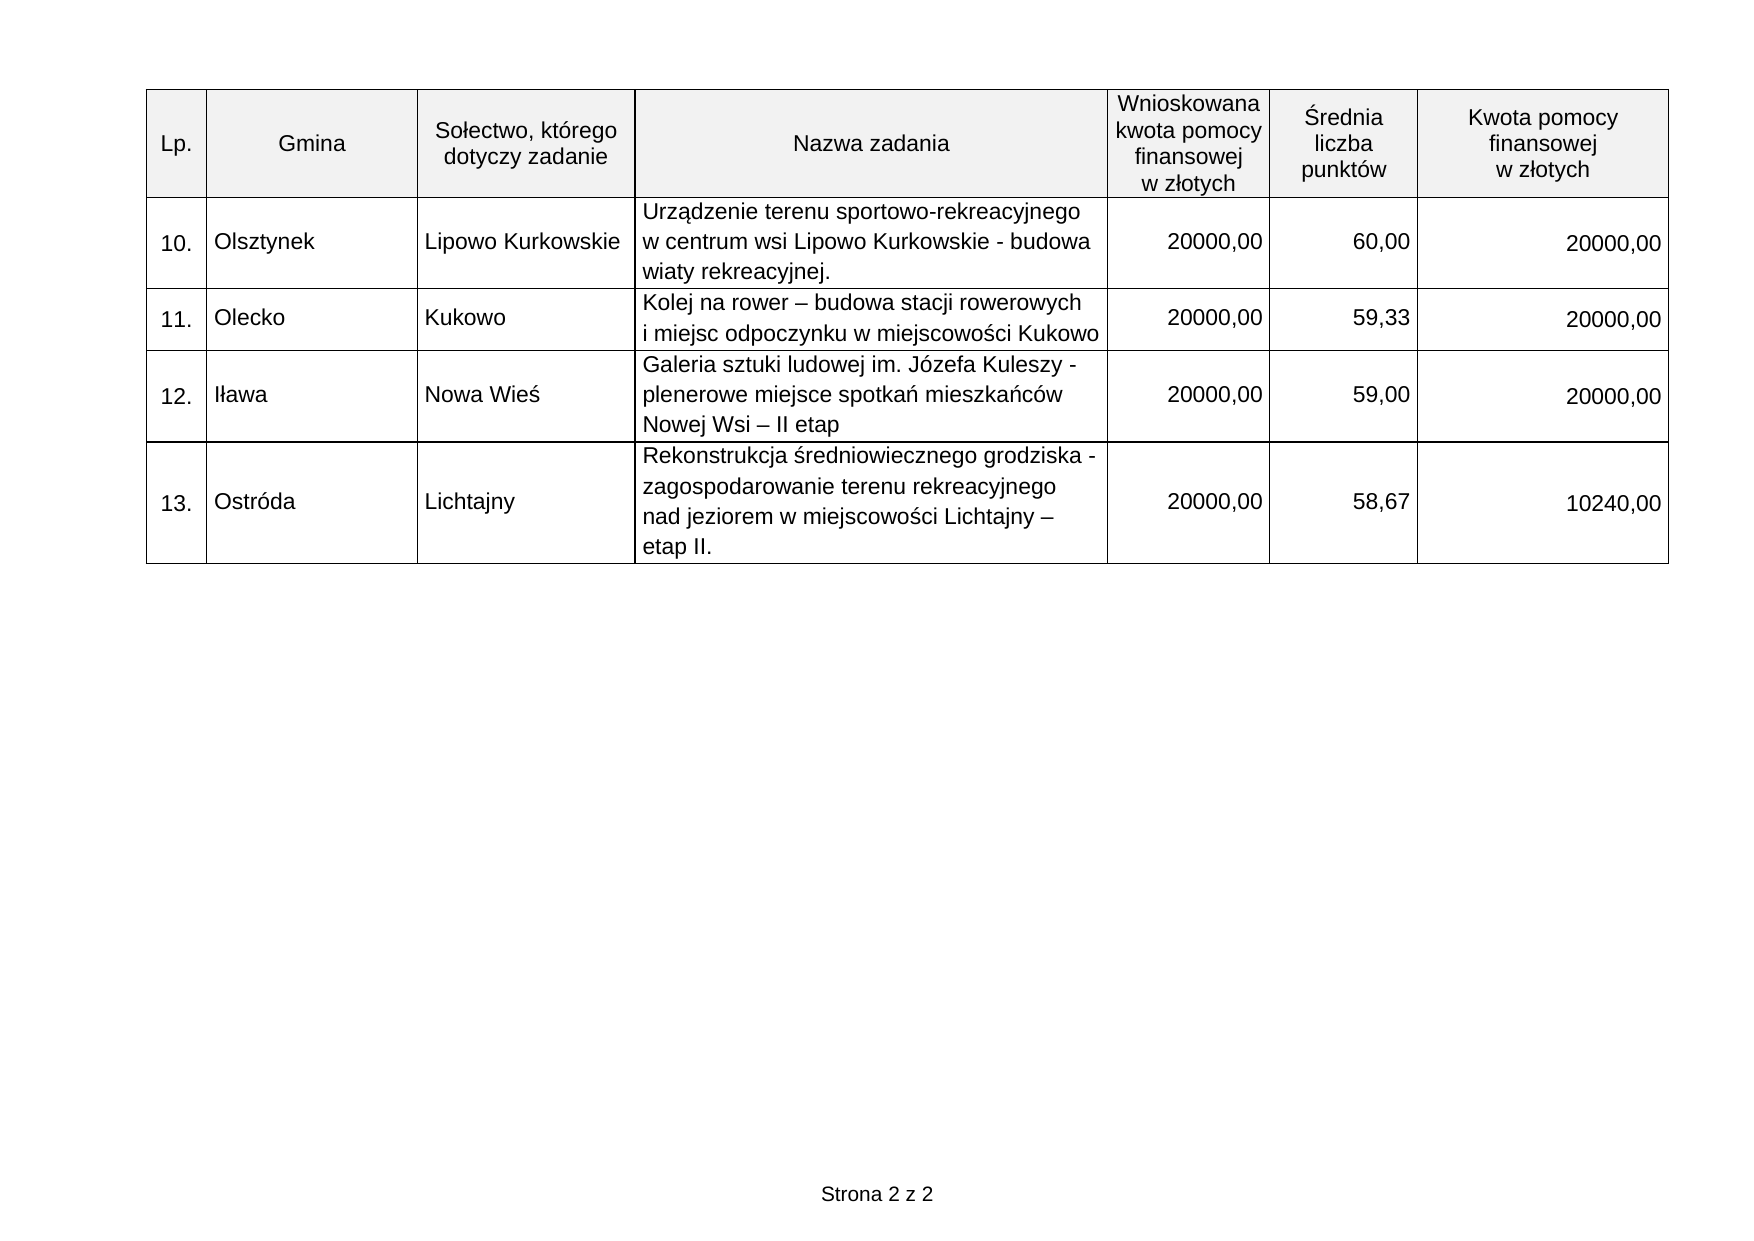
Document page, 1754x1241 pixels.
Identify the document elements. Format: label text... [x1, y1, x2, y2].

table_cell Lipowo Kurkowskie [418, 198, 634, 288]
table_header Gmina [207, 90, 417, 197]
table_cell 20000,00 [1108, 198, 1269, 288]
table_header Sołectwo, którego dotyczy zadanie [418, 90, 634, 197]
table_cell Galeria sztuki ludowej im. Józefa Kuleszy - plenerowe miejsce spotkań mieszkańców Nowej Wsi – II etap [636, 351, 1107, 441]
table_header Kwota pomocy finansowej w złotych [1418, 90, 1668, 197]
table_header Wnioskowana kwota pomocy finansowej w złotych [1108, 90, 1269, 197]
table_cell Kolej na rower – budowa stacji rowerowych i miejsc odpoczynku w miejscowości Kukowo [636, 289, 1107, 350]
table_cell 20000,00 [1418, 289, 1668, 350]
table_cell 20000,00 [1108, 289, 1269, 350]
table_cell Olecko [207, 289, 417, 350]
table_cell 10240,00 [1418, 443, 1668, 563]
table_cell 59,00 [1270, 351, 1417, 441]
table_header Średnia liczba punktów [1270, 90, 1417, 197]
table_cell Ostróda [207, 443, 417, 563]
table_cell 59,33 [1270, 289, 1417, 350]
table_cell Urządzenie terenu sportowo-rekreacyjnego w centrum wsi Lipowo Kurkowskie - budowa wiaty rekreacyjnej. [636, 198, 1107, 288]
table_cell 10. [147, 198, 206, 288]
table_cell 11. [147, 289, 206, 350]
table_cell 13. [147, 443, 206, 563]
table_header Lp. [147, 90, 206, 197]
table_cell 60,00 [1270, 198, 1417, 288]
table_cell Rekonstrukcja średniowiecznego grodziska - zagospodarowanie terenu rekreacyjnego nad jeziorem w miejscowości Lichtajny – etap II. [636, 443, 1107, 563]
table_cell 20000,00 [1108, 443, 1269, 563]
table_cell 20000,00 [1418, 351, 1668, 441]
table_cell Lichtajny [418, 443, 634, 563]
table_cell Nowa Wieś [418, 351, 634, 441]
table_cell Iława [207, 351, 417, 441]
table_cell 20000,00 [1418, 198, 1668, 288]
table_cell 20000,00 [1108, 351, 1269, 441]
table_cell 58,67 [1270, 443, 1417, 563]
table_cell 12. [147, 351, 206, 441]
table_header Nazwa zadania [636, 90, 1107, 197]
table_cell Kukowo [418, 289, 634, 350]
table_cell Olsztynek [207, 198, 417, 288]
